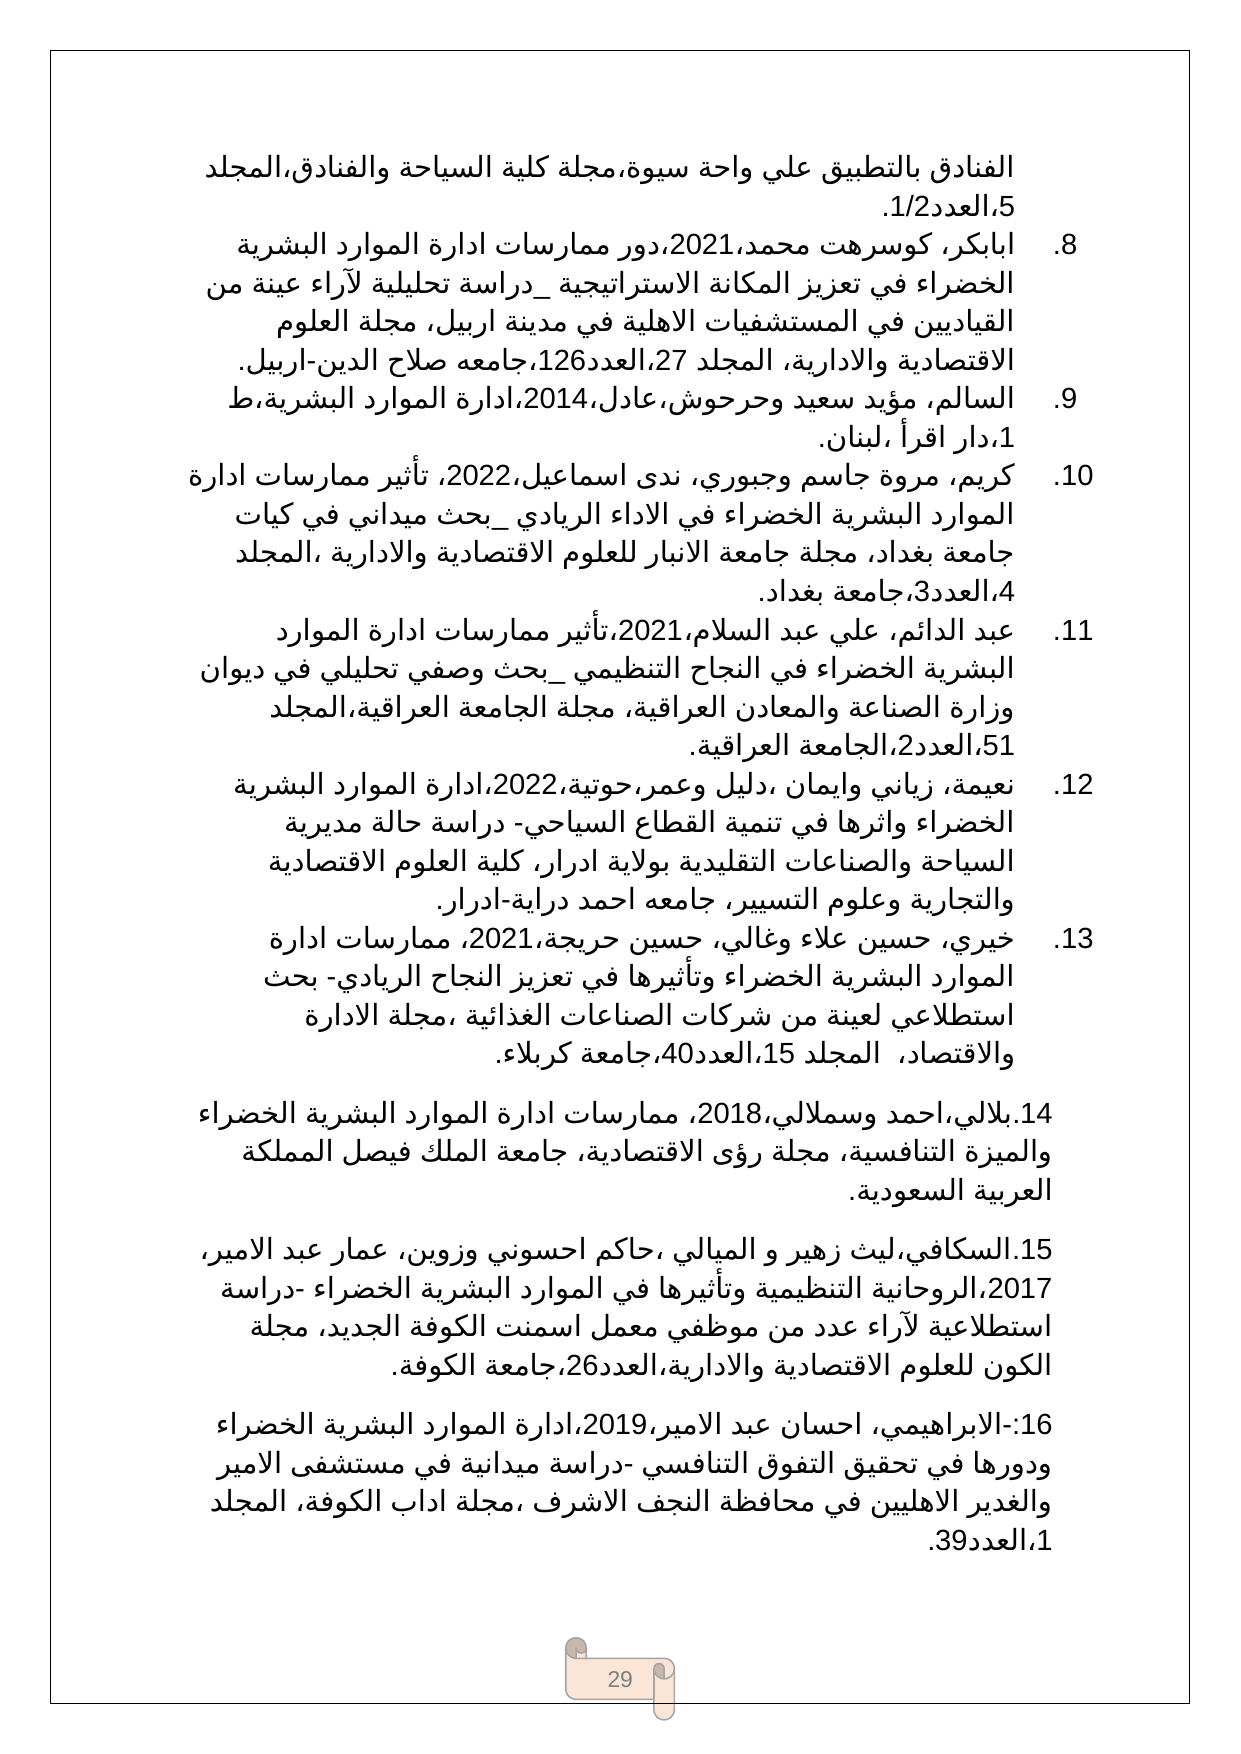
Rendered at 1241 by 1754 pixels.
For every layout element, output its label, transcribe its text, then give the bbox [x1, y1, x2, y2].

list السالم، مؤيد سعيد وحرحوش،عادل،2014،ادارة الموارد البشرية،ط1،دار اقرأ ،لبنان. [187, 381, 1053, 453]
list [187, 150, 1053, 222]
list نعيمة، زياني وايمان ،دليل وعمر،حوتية،2022،ادارة الموارد البشرية الخضراء واثرها في تنمية القطاع السياحي- دراسة حالة مديرية السياحة والصناعات التقليدية بولاية ادرار، كلية العلوم الاقتصادية والتجارية وعلوم التسيير، جامعه احمد دراية-ادرار. [187, 767, 1053, 916]
list ابابكر، كوسرهت محمد،2021،دور ممارسات ادارة الموارد البشرية الخضراء في تعزيز المكانة الاستراتيجية _دراسة تحليلية لآراء عينة من القياديين في المستشفيات الاهلية في مدينة اربيل، مجلة العلوم الاقتصادية والادارية، المجلد 27،العدد126،جامعه صلاح الدين-اربيل. [187, 227, 1053, 376]
list كريم، مروة جاسم وجبوري، ندى اسماعيل،2022، تأثير ممارسات ادارة الموارد البشرية الخضراء في الاداء الريادي _بحث ميداني في كيات جامعة بغداد، مجلة جامعة الانبار للعلوم الاقتصادية والادارية ،المجلد4،العدد3،جامعة بغداد. [187, 458, 1053, 607]
text 16:-الابراهيمي، احسان عبد الامير،2019،ادارة الموارد البشرية الخضراء ودورها في تحقيق التفوق التنافسي -دراسة ميدانية في مستشفى الامير والغدير الاهليين في محافظة النجف الاشرف ،مجلة اداب الكوفة، المجلد 1،العدد39. [187, 1407, 1053, 1556]
text 14.بلالي،احمد وسملالي،2018، ممارسات ادارة الموارد البشرية الخضراء والميزة التنافسية، مجلة رؤى الاقتصادية، جامعة الملك فيصل المملكة العربية السعودية. [187, 1096, 1053, 1206]
text 15.السكافي،ليث زهير و الميالي ،حاكم احسوني وزوين، عمار عبد الامير،2017،الروحانية التنظيمية وتأثيرها في الموارد البشرية الخضراء -دراسة استطلاعية لآراء عدد من موظفي معمل اسمنت الكوفة الجديد، مجلة الكون للعلوم الاقتصادية والادارية،العدد26،جامعة الكوفة. [187, 1232, 1053, 1381]
list عبد الدائم، علي عبد السلام،2021،تأثير ممارسات ادارة الموارد البشرية الخضراء في النجاح التنظيمي _بحث وصفي تحليلي في ديوان وزارة الصناعة والمعادن العراقية، مجلة الجامعة العراقية،المجلد51،العدد2،الجامعة العراقية. [187, 612, 1053, 762]
list خيري، حسين علاء وغالي، حسين حريجة،2021، ممارسات ادارة الموارد البشرية الخضراء وتأثيرها في تعزيز النجاح الريادي- بحث استطلاعي لعينة من شركات الصناعات الغذائية ،مجلة الادارة والاقتصاد، المجلد 15،العدد40،جامعة كربلاء. [187, 921, 1053, 1070]
